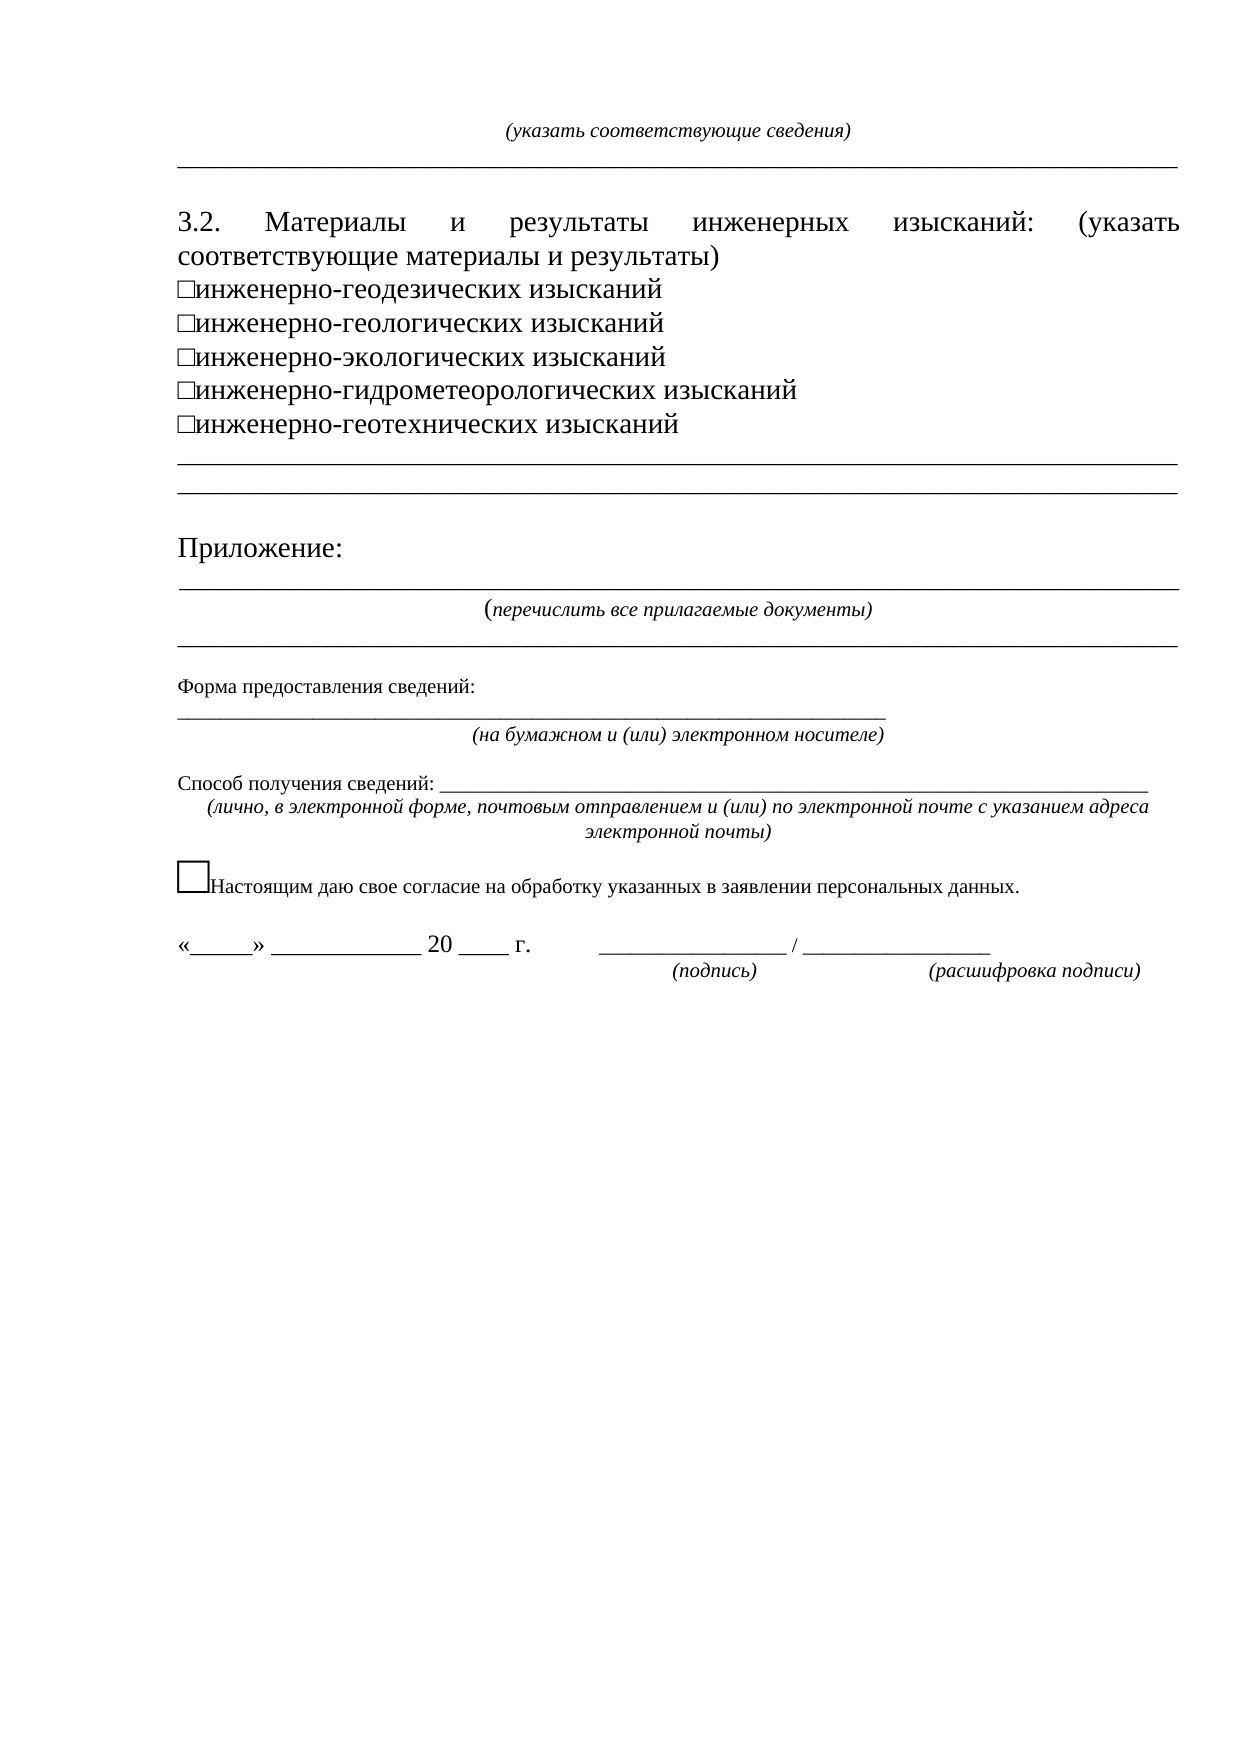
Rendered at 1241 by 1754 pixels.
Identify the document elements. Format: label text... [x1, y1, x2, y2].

text □инженерно-геотехнических изысканий [177, 406, 1181, 439]
text □инженерно-геодезических изысканий [177, 272, 1181, 305]
text ________________________________________________________________________________ [177, 621, 1181, 650]
text Способ получения сведений: ____________________________________________________________________ [177, 770, 1181, 794]
text ________________________________________________________________________________(перечислить все прилагаемые документы) [177, 564, 1181, 621]
text Приложение: [177, 530, 1181, 564]
text □инженерно-экологических изысканий [177, 339, 1181, 372]
text 3.2. Материалы и результаты инженерных изысканий: (указать соответствующие материалы и результаты) [177, 204, 1181, 272]
text □инженерно-гидрометеорологических изысканий [177, 372, 1181, 406]
text □инженерно-геологических изысканий [177, 305, 1181, 339]
text (лично, в электронной форме, почтовым отправлением и (или) по электронной почте с указанием адреса электронной почты) [177, 794, 1181, 843]
text (подпись) (расшифровка подписи) [177, 958, 1181, 982]
text (указать соответствующие сведения) [177, 118, 1181, 142]
text (на бумажном и (или) электронном носителе) [177, 722, 1181, 746]
text «_____» ____________ 20 ____ г. __________________ / __________________ [177, 929, 1181, 958]
text □Настоящим даю свое согласие на обработку указанных в заявлении персональных данных. [177, 843, 1181, 905]
text ________________________________________________________________________________ [177, 468, 1181, 497]
text Форма предоставления сведений: ____________________________________________________________________ [177, 674, 1181, 722]
text ________________________________________________________________________________ [177, 439, 1181, 468]
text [177, 142, 1181, 171]
